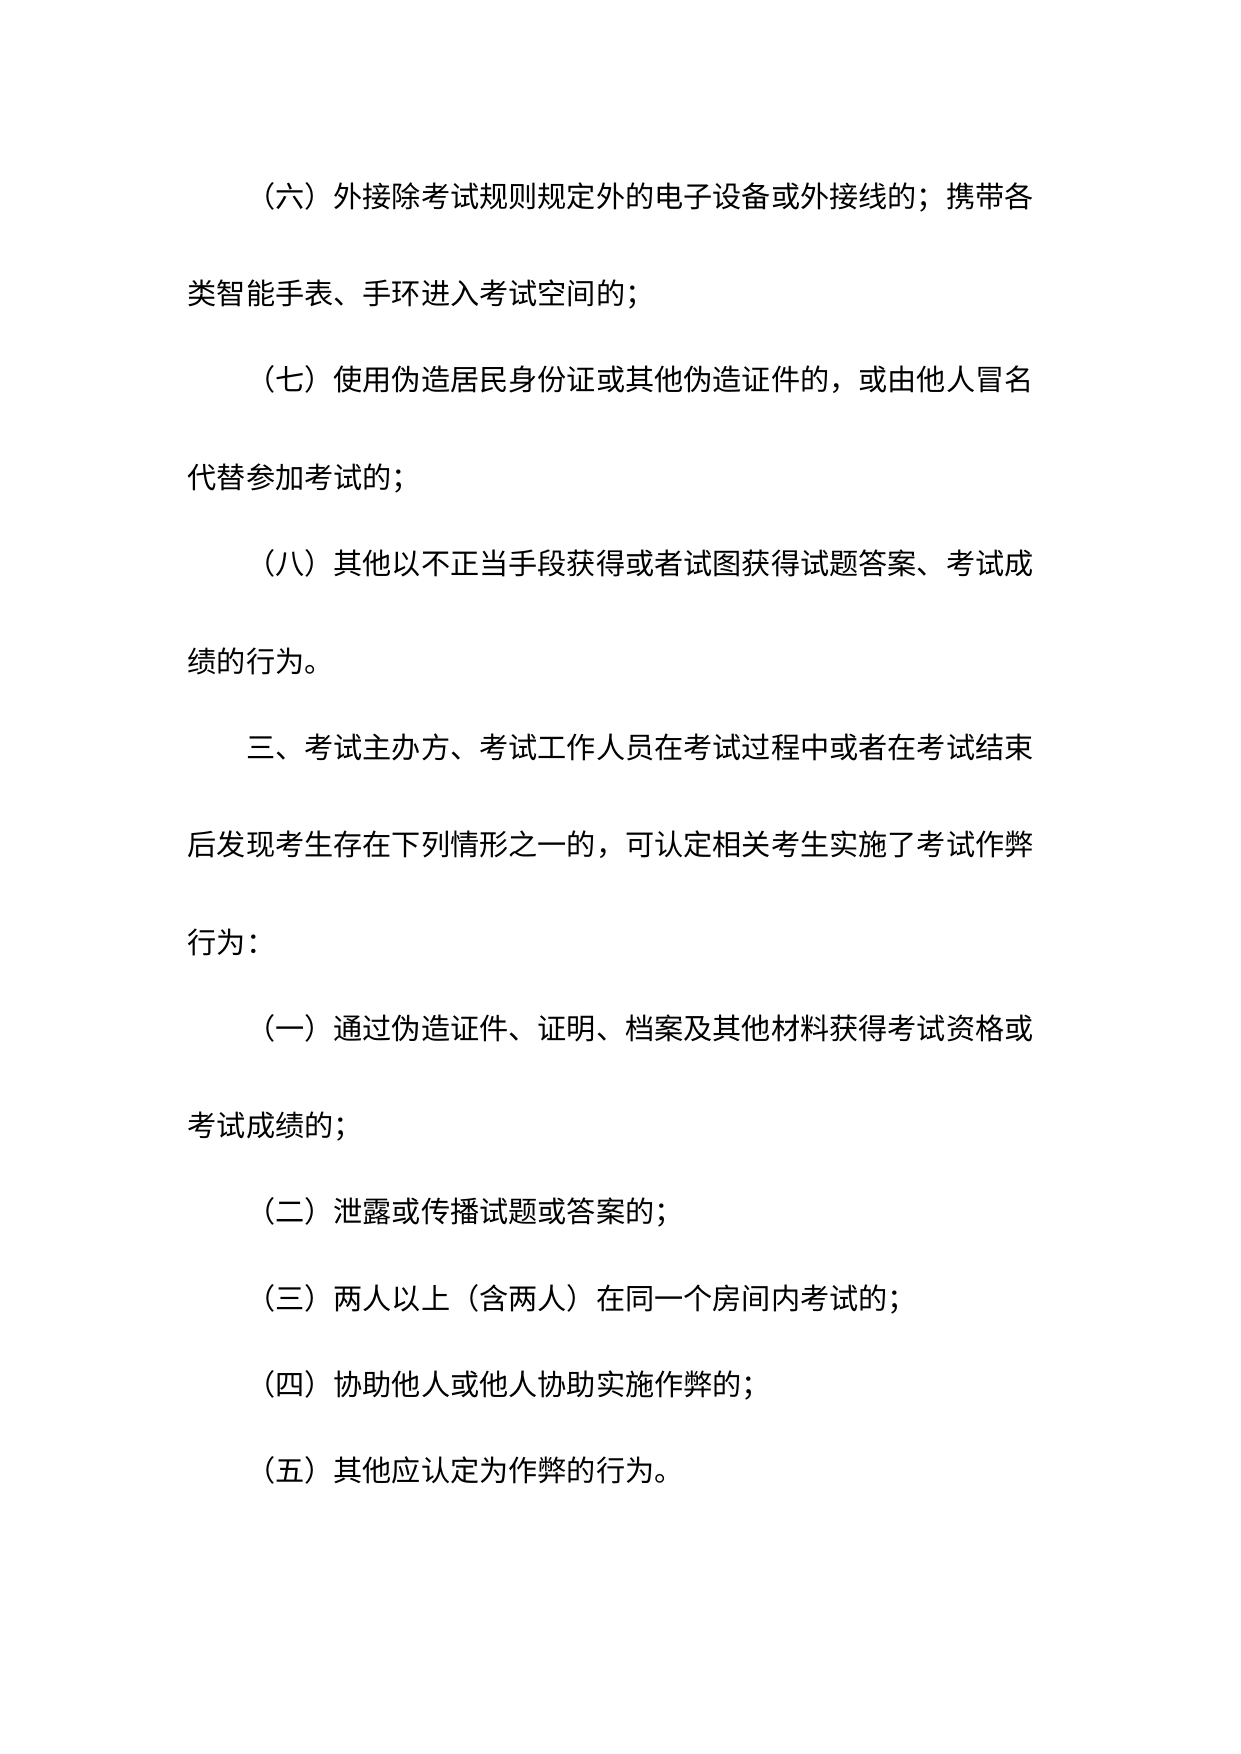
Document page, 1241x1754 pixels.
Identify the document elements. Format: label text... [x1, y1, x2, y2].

text （三）两人以上（含两人）在同一个房间内考试的； [187, 1264, 1053, 1329]
text （二）泄露或传播试题或答案的； [187, 1178, 1053, 1243]
text （六）外接除考试规则规定外的电子设备或外接线的；携带各类智能手表、手环进入考试空间的； [187, 162, 1053, 324]
text （七）使用伪造居民身份证或其他伪造证件的，或由他人冒名代替参加考试的； [187, 346, 1053, 508]
text （一）通过伪造证件、证明、档案及其他材料获得考试资格或考试成绩的； [187, 994, 1053, 1157]
text 三、考试主办方、考试工作人员在考试过程中或者在考试结束后发现考生存在下列情形之一的，可认定相关考生实施了考试作弊行为： [187, 713, 1053, 973]
text （四）协助他人或他人协助实施作弊的； [187, 1350, 1053, 1415]
text （八）其他以不正当手段获得或者试图获得试题答案、考试成绩的行为。 [187, 529, 1053, 692]
text （五）其他应认定为作弊的行为。 [187, 1436, 1053, 1501]
